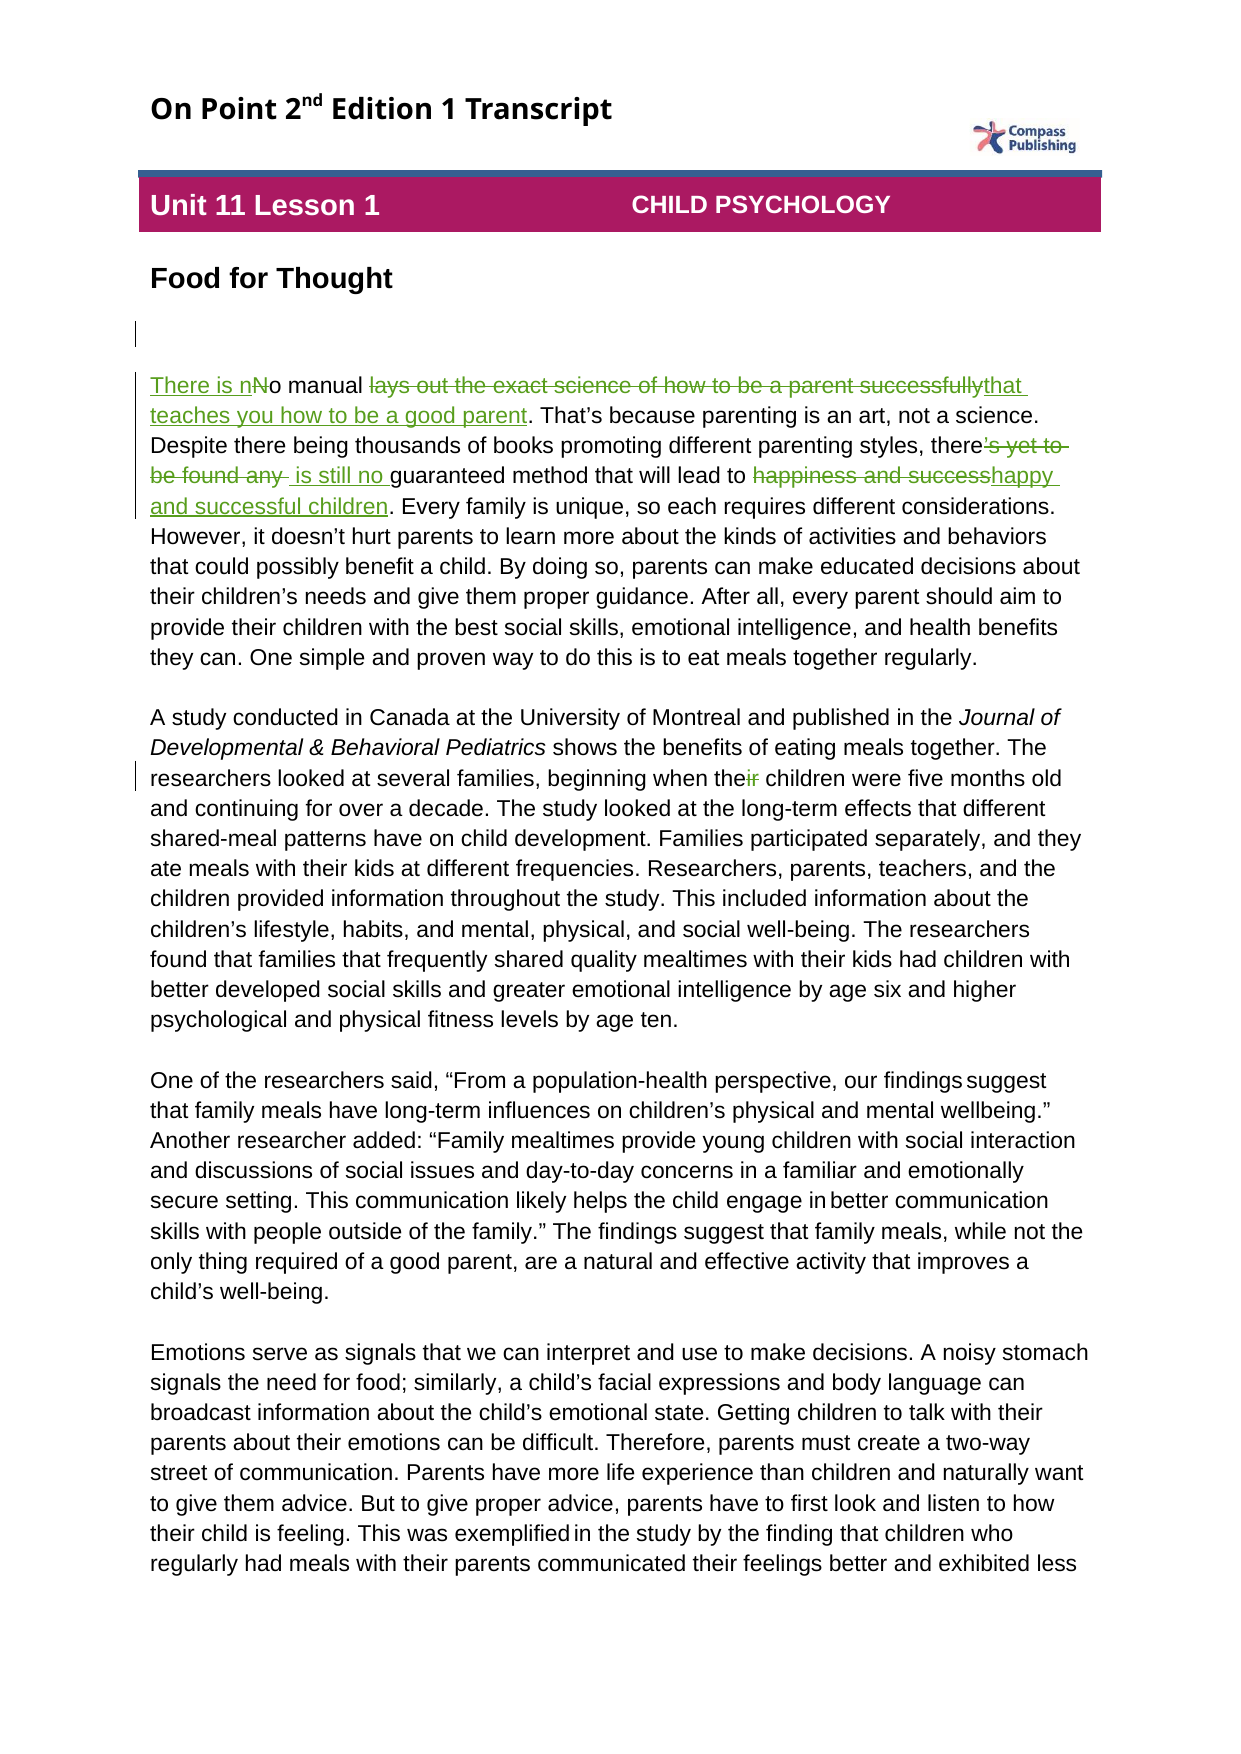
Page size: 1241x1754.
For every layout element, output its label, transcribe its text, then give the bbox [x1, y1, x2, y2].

picture [969, 118, 1080, 156]
table_header CHILD PSYCHOLOGY [620, 177, 1101, 232]
text A study conducted in Canada at the University of Montreal and published in the Journal of Developmental & Behavioral Pediatrics shows the benefits of eating meals together. The researchers looked at several families, beginning when the children were five months old and continuing for over a decade. The study looked at the long-term effects that different shared-meal patterns have on child development. Families participated separately, and they ate meals with their kids at different frequencies. Researchers, parents, teachers, and the children provided information throughout the study. This included information about the children’s lifestyle, habits, and mental, physical, and social well-being. The researchers found that families that frequently shared quality mealtimes with their kids had children with better developed social skills and greater emotional intelligence by age six and higher psychological and physical fitness levels by age ten. [150, 704, 1090, 1033]
text Food for Thought [150, 261, 1090, 295]
text o manual . That’s because parenting is an art, not a science. Despite there being thousands of books promoting different parenting styles, thereguaranteed method that will lead to . Every family is unique, so each requires different considerations. However, it doesn’t hurt parents to learn more about the kinds of activities and behaviors that could possibly benefit a child. By doing so, parents can make educated decisions about their children’s needs and give them proper guidance. After all, every parent should aim to provide their children with the best social skills, emotional intelligence, and health benefits they can. One simple and proven way to do this is to eat meals together regularly. [150, 372, 1090, 670]
text One of the researchers said, “From a population-health perspective, our findings suggest that family meals have long-term influences on children’s physical and mental wellbeing.” Another researcher added: “Family mealtimes provide young children with social interaction and discussions of social issues and day-to-day concerns in a familiar and emotionally secure setting. This communication likely helps the child engage in better communication skills with people outside of the family.” The findings suggest that family meals, while not the only thing required of a good parent, are a natural and effective activity that improves a child’s well-being. [150, 1067, 1090, 1304]
table_header Unit 11 Lesson 1 [139, 177, 620, 232]
